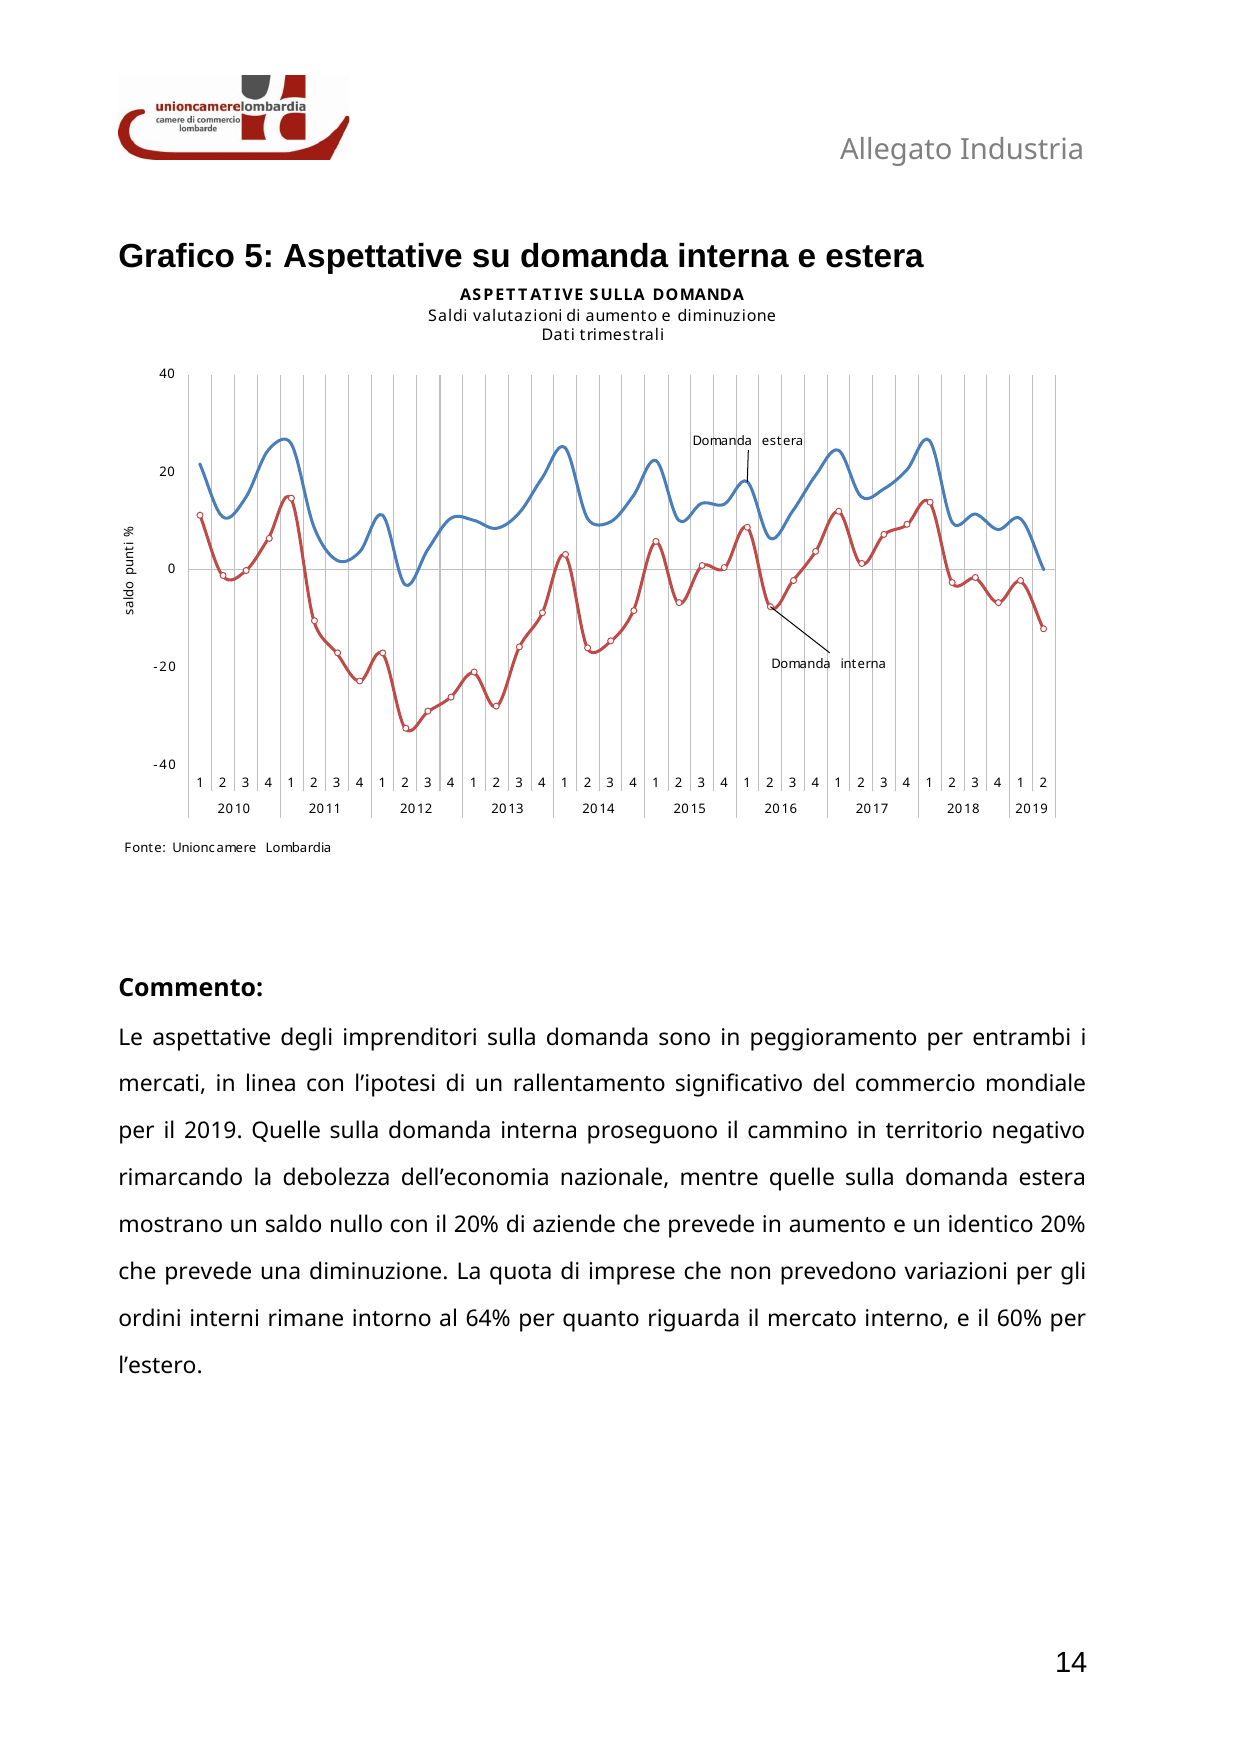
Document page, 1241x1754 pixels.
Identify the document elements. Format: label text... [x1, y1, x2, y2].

subtitle Grafico 5: Aspettative su domanda interna e estera [118, 236, 1087, 275]
picture [118, 75, 350, 160]
text Le aspettative degli imprenditori sulla domanda sono in peggioramento per entrambi i mercati, in linea con l’ipotesi di un rallentamento significativo del commercio mondiale per il 2019. Quelle sulla domanda interna proseguono il cammino in territorio negativo rimarcando la debolezza dell’economia nazionale, mentre quelle sulla domanda estera mostrano un saldo nullo con il 20% di aziende che prevede in aumento e un identico 20% che prevede una diminuzione. La quota di imprese che non prevedono variazioni per gli ordini interni rimane intorno al 64% per quanto riguarda il mercato interno, e il 60% per l’estero. [118, 1020, 1087, 1380]
text Commento: [118, 969, 1087, 1003]
